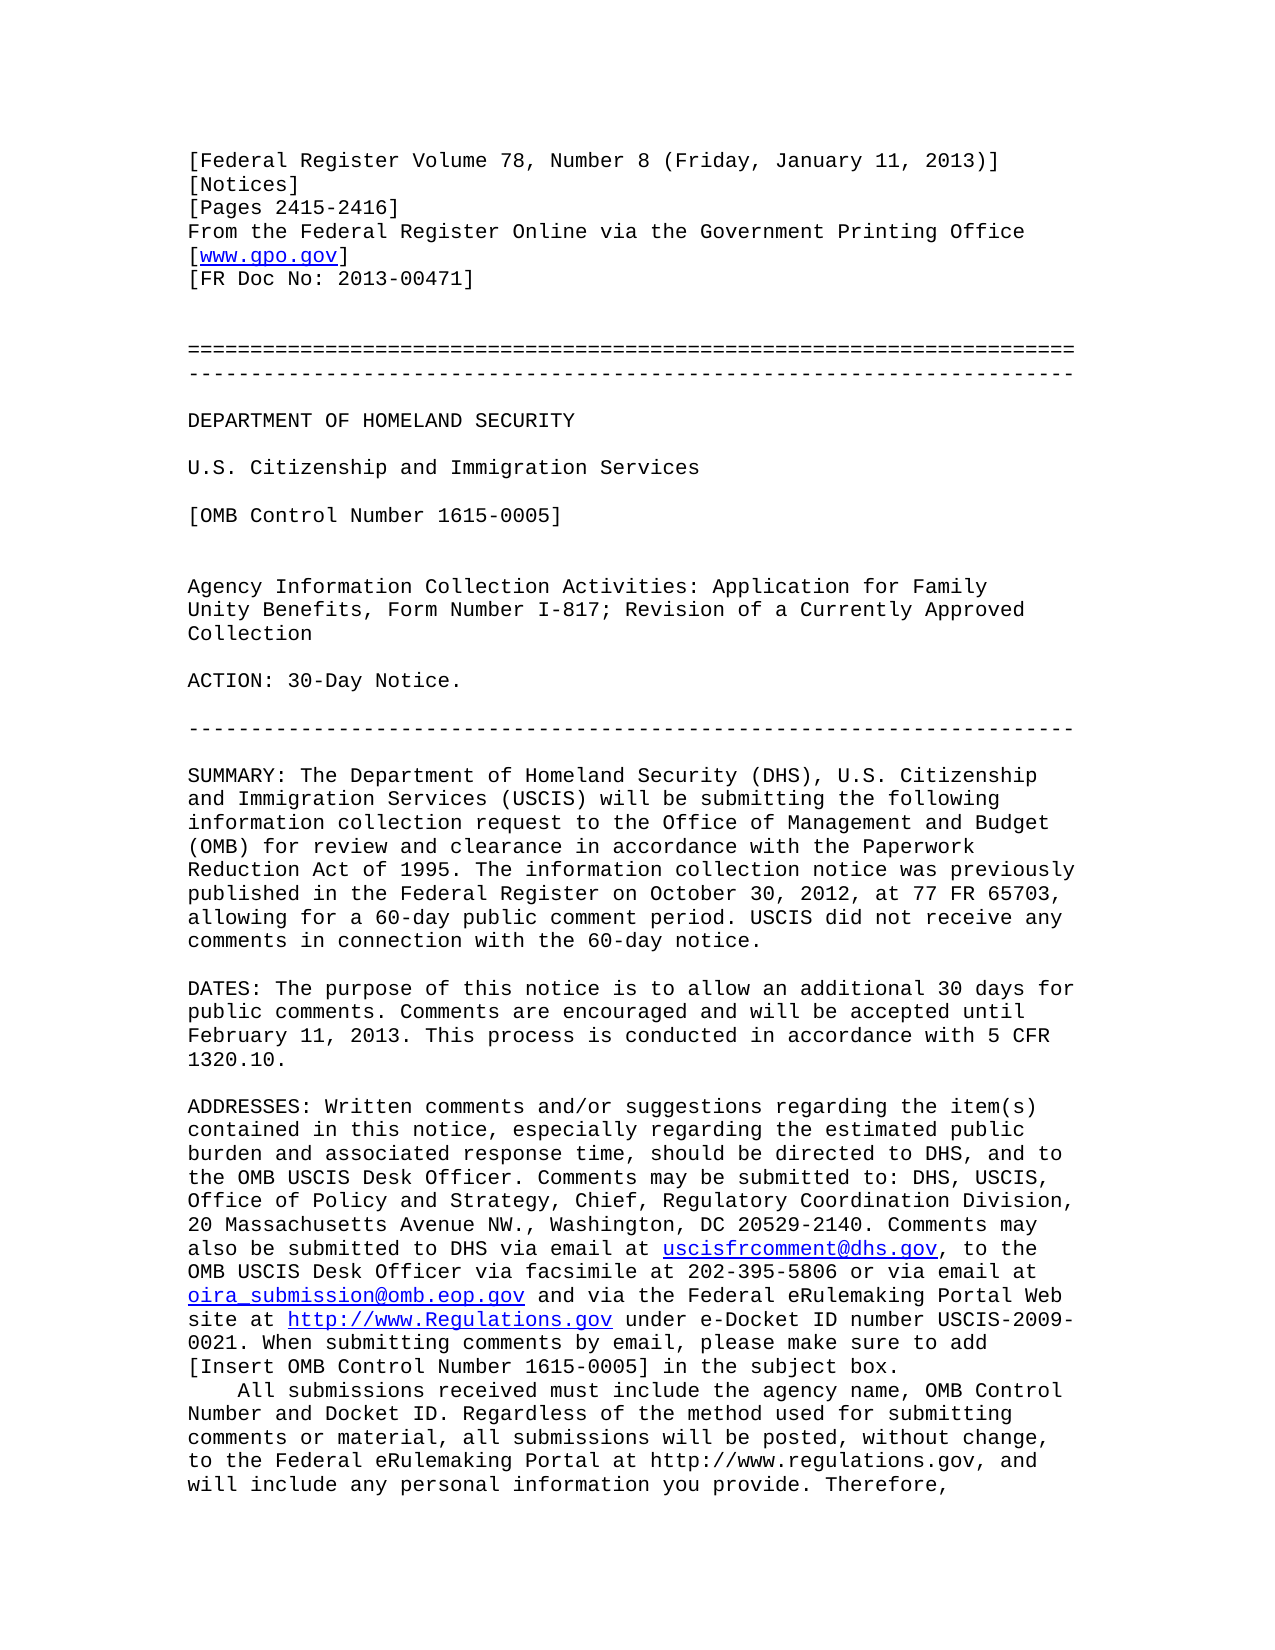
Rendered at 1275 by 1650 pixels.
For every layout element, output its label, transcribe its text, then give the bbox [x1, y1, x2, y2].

text DATES: The purpose of this notice is to allow an additional 30 days for [187, 978, 1087, 1001]
text U.S. Citizenship and Immigration Services [187, 457, 1087, 481]
text public comments. Comments are encouraged and will be accepted until [187, 1001, 1087, 1025]
text to the Federal eRulemaking Portal at http://www.regulations.gov, and [187, 1451, 1087, 1474]
text (OMB) for review and clearance in accordance with the Paperwork [187, 836, 1087, 859]
text OMB USCIS Desk Officer via facsimile at 202-395-5806 or via email at [187, 1261, 1087, 1285]
text will include any personal information you provide. Therefore, [187, 1474, 1087, 1498]
text ACTION: 30-Day Notice. [187, 670, 1087, 694]
text contained in this notice, especially regarding the estimated public [187, 1119, 1087, 1143]
text information collection request to the Office of Management and Budget [187, 812, 1087, 836]
text and Immigration Services (USCIS) will be submitting the following [187, 788, 1087, 812]
text February 11, 2013. This process is conducted in accordance with 5 CFR [187, 1025, 1087, 1048]
text [FR Doc No: 2013-00471] [187, 268, 1087, 292]
text ----------------------------------------------------------------------- [187, 717, 1087, 741]
text ADDRESSES: Written comments and/or suggestions regarding the item(s) [187, 1096, 1087, 1119]
text comments in connection with the 60-day notice. [187, 930, 1087, 954]
text comments or material, all submissions will be posted, without change, [187, 1427, 1087, 1451]
text ----------------------------------------------------------------------- [187, 363, 1087, 386]
text DEPARTMENT OF HOMELAND SECURITY [187, 410, 1087, 434]
text [OMB Control Number 1615-0005] [187, 505, 1087, 528]
text SUMMARY: The Department of Homeland Security (DHS), U.S. Citizenship [187, 765, 1087, 788]
text also be submitted to DHS via email at uscisfrcomment@dhs.gov, to the [187, 1238, 1087, 1261]
text Unity Benefits, Form Number I-817; Revision of a Currently Approved [187, 599, 1087, 623]
text 1320.10. [187, 1048, 1087, 1072]
text [Notices] [187, 174, 1087, 197]
text burden and associated response time, should be directed to DHS, and to [187, 1143, 1087, 1167]
text Reduction Act of 1995. The information collection notice was previously [187, 859, 1087, 883]
text Collection [187, 623, 1087, 647]
text 20 Massachusetts Avenue NW., Washington, DC 20529-2140. Comments may [187, 1214, 1087, 1238]
text Office of Policy and Strategy, Chief, Regulatory Coordination Division, [187, 1190, 1087, 1214]
text site at http://www.Regulations.gov under e-Docket ID number USCIS-2009- [187, 1309, 1087, 1332]
text Number and Docket ID. Regardless of the method used for submitting [187, 1403, 1087, 1427]
text ======================================================================= [187, 339, 1087, 363]
text oira_submission@omb.eop.gov and via the Federal eRulemaking Portal Web [187, 1285, 1087, 1309]
text [Insert OMB Control Number 1615-0005] in the subject box. [187, 1356, 1087, 1379]
text published in the Federal Register on October 30, 2012, at 77 FR 65703, [187, 883, 1087, 907]
text All submissions received must include the agency name, OMB Control [187, 1379, 1087, 1403]
text 0021. When submitting comments by email, please make sure to add [187, 1332, 1087, 1356]
text From the Federal Register Online via the Government Printing Office [www.gpo.gov] [187, 221, 1087, 268]
text [Pages 2415-2416] [187, 197, 1087, 221]
text allowing for a 60-day public comment period. USCIS did not receive any [187, 907, 1087, 930]
text [Federal Register Volume 78, Number 8 (Friday, January 11, 2013)] [187, 150, 1087, 174]
text Agency Information Collection Activities: Application for Family [187, 576, 1087, 599]
text the OMB USCIS Desk Officer. Comments may be submitted to: DHS, USCIS, [187, 1167, 1087, 1190]
